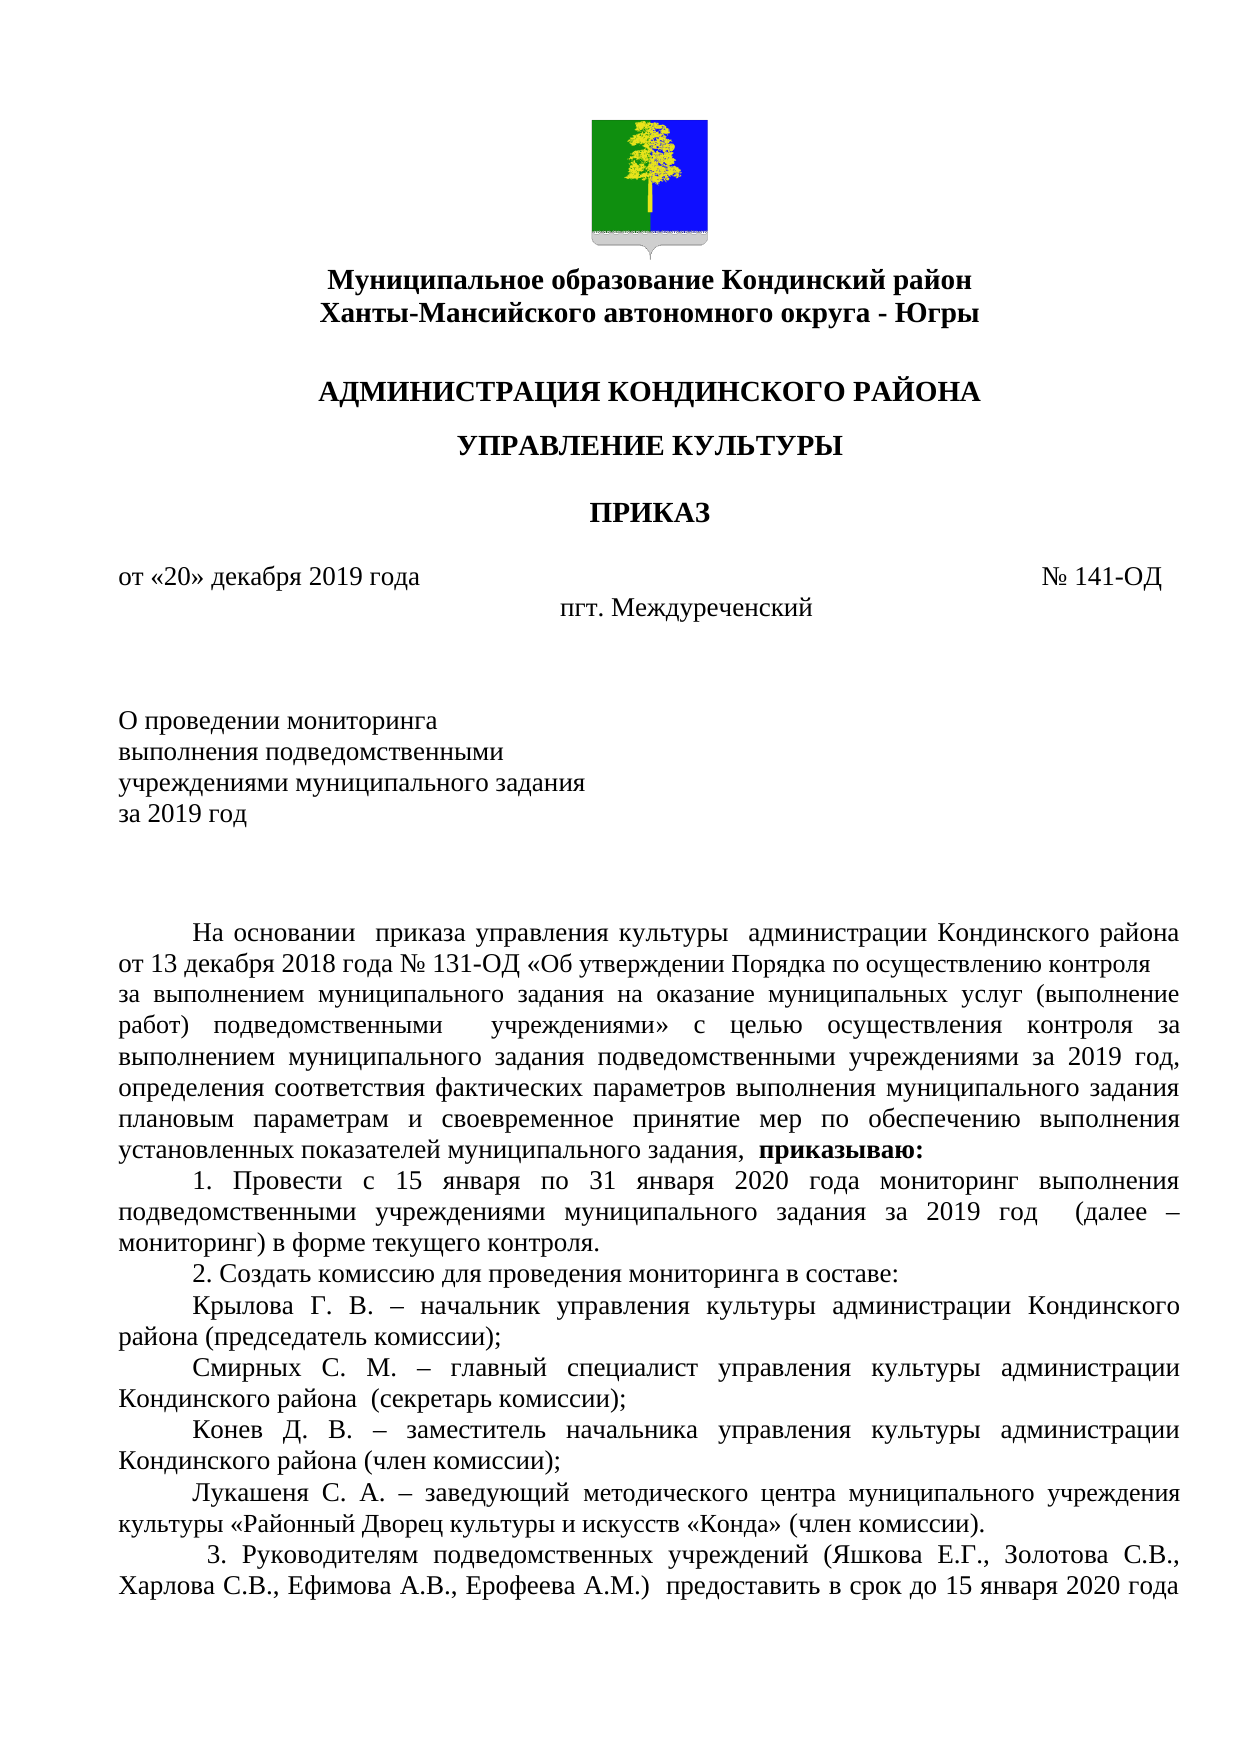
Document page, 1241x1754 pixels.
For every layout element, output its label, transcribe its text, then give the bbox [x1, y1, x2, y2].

text На основании приказа управления культуры администрации Кондинского района от 13 декабря 2018 года № 131-ОД «Об утверждении Порядка по осуществлению контроля [118, 916, 1181, 978]
picture [590, 118, 709, 262]
text О проведении мониторинга [118, 704, 1181, 735]
text Смирных С. М. – главный специалист управления культуры администрации Кондинского района (секретарь комиссии); [118, 1351, 1181, 1413]
text пгт. Междуреченский [118, 591, 1181, 622]
text от «20» декабря 2019 года № 141-ОД [118, 559, 1181, 591]
text Конев Д. В. – заместитель начальника управления культуры администрации Кондинского района (член комиссии); [118, 1413, 1181, 1476]
text Ханты-Мансийского автономного округа - Югры [118, 295, 1181, 329]
text выполнения подведомственными [118, 735, 1181, 766]
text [118, 1538, 1181, 1600]
subtitle Муниципальное образование Кондинский район [118, 262, 1181, 295]
text 1. Провести с 15 января по 31 января 2020 года мониторинг выполнения подведомственными учреждениями муниципального задания за 2019 год (далее – мониторинг) в форме текущего контроля. [118, 1164, 1181, 1258]
text учреждениями муниципального задания [118, 766, 1181, 797]
text 2. Создать комиссию для проведения мониторинга в составе: [118, 1258, 1181, 1289]
subtitle ПРИКАЗ [118, 495, 1181, 528]
subtitle АДМИНИСТРАЦИЯ КОНДИНСКОГО РАЙОНА [118, 374, 1181, 407]
text за 2019 год [118, 797, 1181, 828]
text Крылова Г. В. – начальник управления культуры администрации Кондинского района (председатель комиссии); [118, 1289, 1181, 1351]
subtitle УПРАВЛЕНИЕ КУЛЬТУРЫ [118, 428, 1181, 461]
text за выполнением муниципального задания на оказание муниципальных услуг (выполнение работ) подведомственными учреждениями» с целью осуществления контроля за выполнением муниципального задания подведомственными учреждениями за 2019 год, определения соответствия фактических параметров выполнения муниципального задания плановым параметрам и своевременное принятие мер по обеспечению выполнения установленных показателей муниципального задания, приказываю: [118, 978, 1181, 1164]
text Лукашеня С. А. – заведующий методического центра муниципального учреждения культуры «Районный Дворец культуры и искусств «Конда» (член комиссии). [118, 1476, 1181, 1538]
